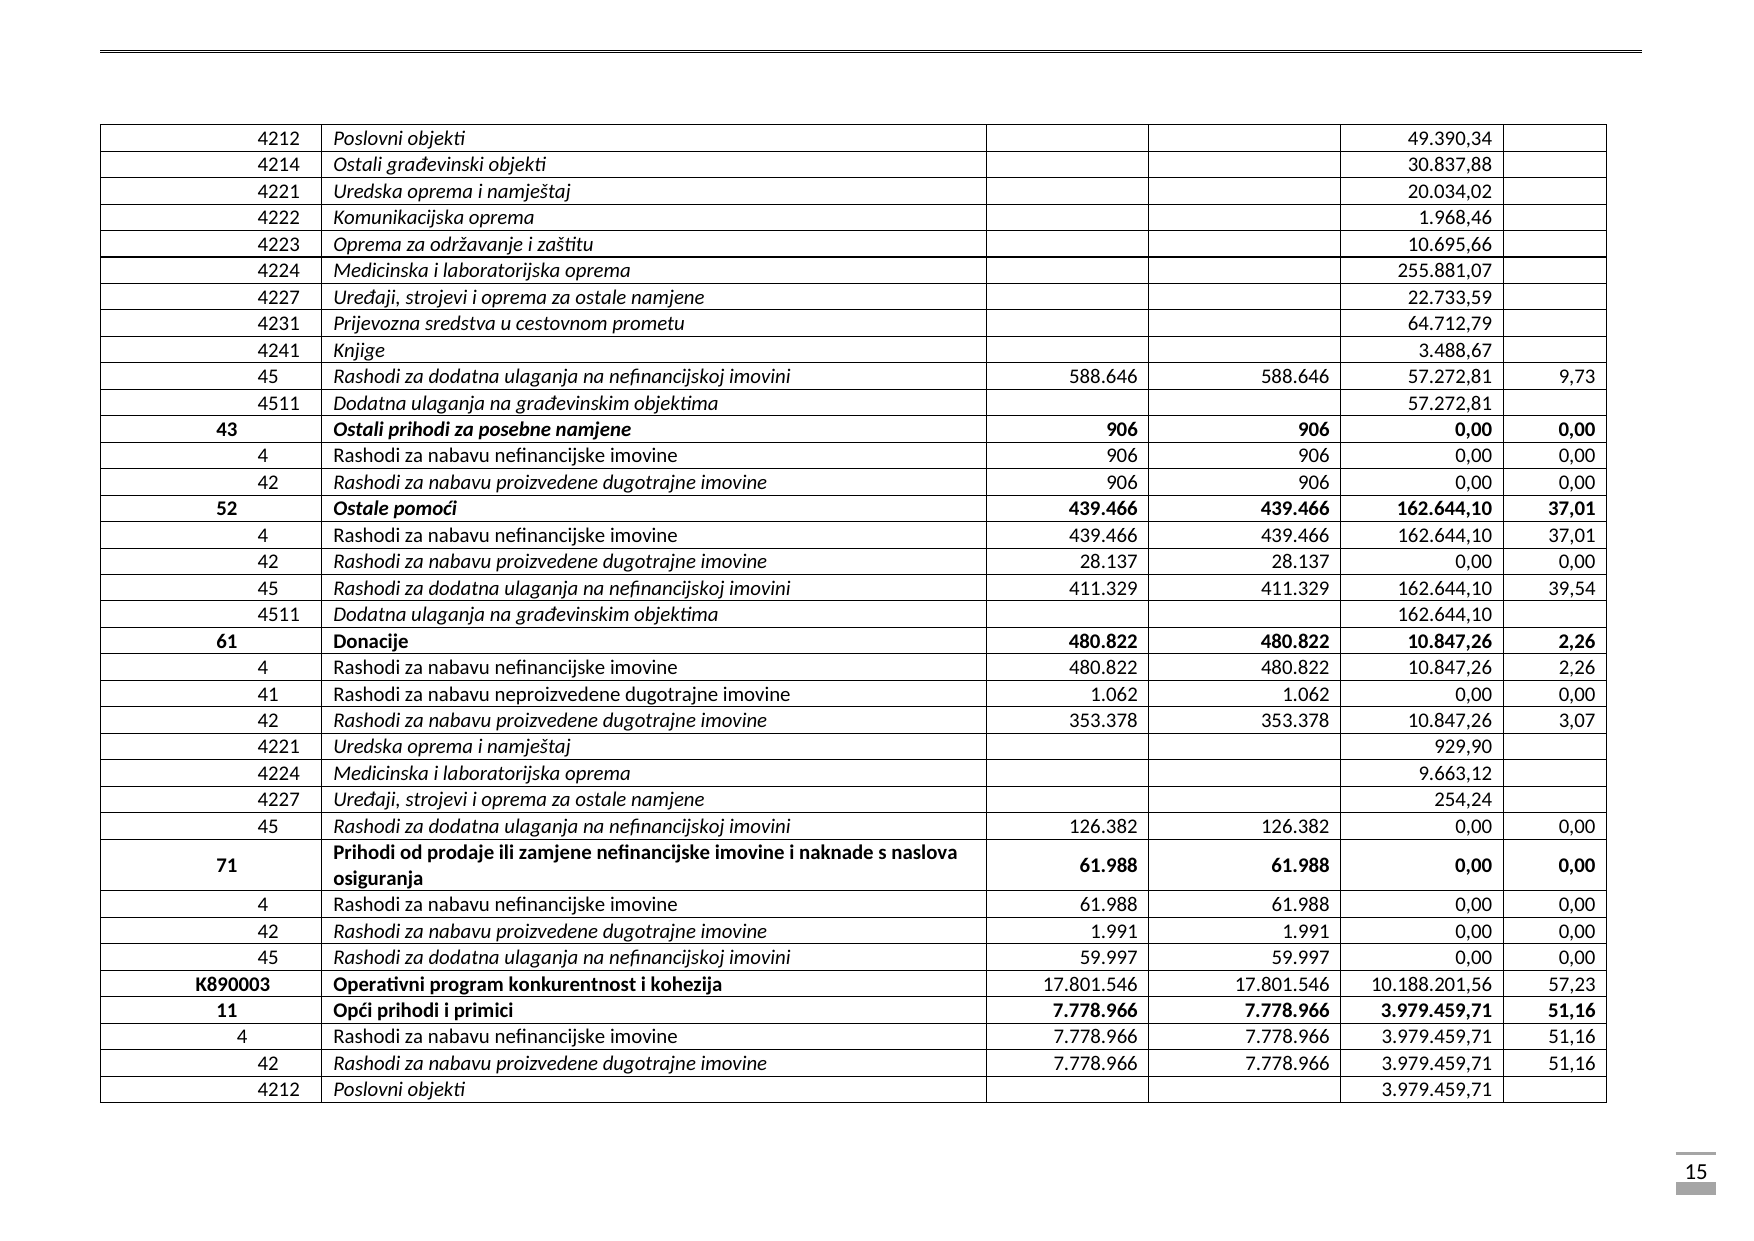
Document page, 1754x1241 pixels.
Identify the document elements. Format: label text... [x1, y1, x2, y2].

table_cell 52 [101, 496, 321, 521]
table_cell 43 [101, 416, 321, 442]
table_cell Rashodi za dodatna ulaganja na nefinancijskoj imovini [322, 575, 986, 600]
table_cell 480.822 [987, 628, 1148, 653]
table_cell 126.382 [1149, 813, 1340, 838]
table_cell 20.034,02 [1341, 178, 1503, 203]
table_cell 4227 [101, 284, 321, 309]
table_cell Rashodi za nabavu proizvedene dugotrajne imovine [322, 918, 986, 943]
table_cell 0,00 [1341, 840, 1503, 890]
table_cell [1149, 125, 1340, 151]
table_cell 51,16 [1504, 1050, 1606, 1076]
table_cell 42 [101, 707, 321, 733]
table_cell [987, 258, 1148, 283]
table_cell [1504, 787, 1606, 812]
table_cell Medicinska i laboratorijska oprema [322, 760, 986, 786]
table_cell Rashodi za nabavu proizvedene dugotrajne imovine [322, 469, 986, 494]
table_cell 42 [101, 469, 321, 494]
table_cell [1149, 231, 1340, 256]
table_cell 10.847,26 [1341, 654, 1503, 680]
table_cell [1504, 152, 1606, 177]
table_cell 0,00 [1341, 469, 1503, 494]
table_cell [1504, 258, 1606, 283]
table_cell 7.778.966 [987, 997, 1148, 1023]
table_cell 3.979.459,71 [1341, 1050, 1503, 1076]
table_cell 4 [101, 1024, 321, 1049]
table_cell Rashodi za nabavu proizvedene dugotrajne imovine [322, 707, 986, 733]
table_cell 3,07 [1504, 707, 1606, 733]
table_cell 254,24 [1341, 787, 1503, 812]
table_cell [1504, 760, 1606, 786]
table_cell [987, 1077, 1148, 1102]
table_cell 0,00 [1341, 918, 1503, 943]
table_cell 0,00 [1341, 891, 1503, 917]
table_cell Rashodi za nabavu proizvedene dugotrajne imovine [322, 549, 986, 574]
table_cell 255.881,07 [1341, 258, 1503, 283]
table_cell 28.137 [1149, 549, 1340, 574]
table_cell Uredska oprema i namještaj [322, 734, 986, 759]
table_cell 439.466 [987, 522, 1148, 547]
table_cell [987, 390, 1148, 415]
table_cell Uređaji, strojevi i oprema za ostale namjene [322, 787, 986, 812]
table_cell 42 [101, 1050, 321, 1076]
table_cell 0,00 [1341, 416, 1503, 442]
table_cell 51,16 [1504, 997, 1606, 1023]
table_cell 41 [101, 681, 321, 706]
table_cell 7.778.966 [1149, 1024, 1340, 1049]
table_cell 61.988 [1149, 891, 1340, 917]
table_cell [1504, 310, 1606, 336]
table_cell 4221 [101, 178, 321, 203]
table_cell 4511 [101, 390, 321, 415]
table_cell 480.822 [987, 654, 1148, 680]
table_cell [1149, 337, 1340, 362]
table_cell 51,16 [1504, 1024, 1606, 1049]
table_cell 61 [101, 628, 321, 653]
table_cell Dodatna ulaganja na građevinskim objektima [322, 601, 986, 627]
table_cell [987, 734, 1148, 759]
table_cell 0,00 [1504, 549, 1606, 574]
table_cell 57.272,81 [1341, 363, 1503, 389]
table_cell 0,00 [1504, 681, 1606, 706]
table_cell 162.644,10 [1341, 522, 1503, 547]
table_cell [987, 125, 1148, 151]
table_cell 4 [101, 654, 321, 680]
table_cell 4222 [101, 205, 321, 230]
table_cell [1504, 205, 1606, 230]
table_cell 0,00 [1504, 416, 1606, 442]
table_cell Donacije [322, 628, 986, 653]
table_cell 1.062 [1149, 681, 1340, 706]
table_cell 57,23 [1504, 971, 1606, 996]
table_cell 4241 [101, 337, 321, 362]
table_cell Prihodi od prodaje ili zamjene nefinancijske imovine i naknade s naslova osiguranja [322, 840, 986, 890]
table_cell 10.847,26 [1341, 707, 1503, 733]
table_cell Oprema za održavanje i zaštitu [322, 231, 986, 256]
table_cell [1504, 231, 1606, 256]
table_cell 906 [987, 416, 1148, 442]
table_cell 3.488,67 [1341, 337, 1503, 362]
table_cell 17.801.546 [987, 971, 1148, 996]
table_cell [1149, 601, 1340, 627]
table_cell [1504, 125, 1606, 151]
table_cell 7.778.966 [987, 1024, 1148, 1049]
table_cell 4 [101, 522, 321, 547]
table_cell Dodatna ulaganja na građevinskim objektima [322, 390, 986, 415]
table_cell Medicinska i laboratorijska oprema [322, 258, 986, 283]
table_cell 0,00 [1341, 944, 1503, 970]
table_cell 411.329 [1149, 575, 1340, 600]
table_cell 906 [1149, 416, 1340, 442]
table_cell 588.646 [1149, 363, 1340, 389]
table_cell [1149, 760, 1340, 786]
table_cell 45 [101, 363, 321, 389]
table_cell 1.062 [987, 681, 1148, 706]
table_cell [987, 337, 1148, 362]
table_cell Uredska oprema i namještaj [322, 178, 986, 203]
table_cell 4212 [101, 125, 321, 151]
table_cell 162.644,10 [1341, 601, 1503, 627]
table_cell 906 [1149, 469, 1340, 494]
table_cell 9,73 [1504, 363, 1606, 389]
table_cell 45 [101, 944, 321, 970]
table_cell [1149, 787, 1340, 812]
table_cell 30.837,88 [1341, 152, 1503, 177]
table_cell Rashodi za nabavu proizvedene dugotrajne imovine [322, 1050, 986, 1076]
table_cell [1149, 734, 1340, 759]
table_cell Opći prihodi i primici [322, 997, 986, 1023]
table_cell 45 [101, 813, 321, 838]
table_cell [1504, 337, 1606, 362]
table_cell Rashodi za nabavu nefinancijske imovine [322, 891, 986, 917]
table_cell 4511 [101, 601, 321, 627]
table_cell 59.997 [1149, 944, 1340, 970]
table_cell 7.778.966 [987, 1050, 1148, 1076]
table_cell 0,00 [1341, 443, 1503, 468]
table_cell [1149, 178, 1340, 203]
table_cell 480.822 [1149, 654, 1340, 680]
table_cell 64.712,79 [1341, 310, 1503, 336]
table_cell Prijevozna sredstva u cestovnom prometu [322, 310, 986, 336]
table_cell 0,00 [1504, 813, 1606, 838]
table_cell 4221 [101, 734, 321, 759]
table_cell Ostali prihodi za posebne namjene [322, 416, 986, 442]
table_cell [1149, 205, 1340, 230]
table_cell [1504, 601, 1606, 627]
table_cell [987, 284, 1148, 309]
table_cell Rashodi za dodatna ulaganja na nefinancijskoj imovini [322, 363, 986, 389]
table_cell 588.646 [987, 363, 1148, 389]
table_cell [987, 152, 1148, 177]
table_cell 10.847,26 [1341, 628, 1503, 653]
table_cell [987, 601, 1148, 627]
table_cell Rashodi za dodatna ulaganja na nefinancijskoj imovini [322, 944, 986, 970]
table_cell 3.979.459,71 [1341, 997, 1503, 1023]
table_cell 0,00 [1504, 443, 1606, 468]
table_cell 4224 [101, 258, 321, 283]
table_cell 42 [101, 549, 321, 574]
table_cell [1149, 1077, 1340, 1102]
table_cell 4 [101, 891, 321, 917]
table_cell 439.466 [1149, 496, 1340, 521]
table_cell 71 [101, 840, 321, 890]
table_cell [987, 178, 1148, 203]
table_cell 28.137 [987, 549, 1148, 574]
table_cell 3.979.459,71 [1341, 1077, 1503, 1102]
table_cell 22.733,59 [1341, 284, 1503, 309]
table_cell 4227 [101, 787, 321, 812]
table_cell 45 [101, 575, 321, 600]
table_cell 0,00 [1504, 891, 1606, 917]
table_cell 42 [101, 918, 321, 943]
table_cell Poslovni objekti [322, 125, 986, 151]
table_cell 4223 [101, 231, 321, 256]
table_cell 7.778.966 [1149, 997, 1340, 1023]
table_cell 4 [101, 443, 321, 468]
table_cell Operativni program konkurentnost i kohezija [322, 971, 986, 996]
table_cell [987, 231, 1148, 256]
table_cell Rashodi za dodatna ulaganja na nefinancijskoj imovini [322, 813, 986, 838]
table_cell 1.991 [1149, 918, 1340, 943]
table_cell 0,00 [1504, 918, 1606, 943]
table_cell 9.663,12 [1341, 760, 1503, 786]
table_cell 0,00 [1504, 944, 1606, 970]
table_cell 439.466 [1149, 522, 1340, 547]
table_cell 0,00 [1504, 840, 1606, 890]
table_cell Poslovni objekti [322, 1077, 986, 1102]
table_cell [1149, 152, 1340, 177]
table_cell [987, 310, 1148, 336]
table_cell 929,90 [1341, 734, 1503, 759]
table_cell 57.272,81 [1341, 390, 1503, 415]
table_cell 0,00 [1341, 813, 1503, 838]
table_cell Knjige [322, 337, 986, 362]
table_cell Rashodi za nabavu nefinancijske imovine [322, 654, 986, 680]
table_cell K890003 [101, 971, 321, 996]
table_cell 162.644,10 [1341, 496, 1503, 521]
table_cell 162.644,10 [1341, 575, 1503, 600]
table_cell 37,01 [1504, 522, 1606, 547]
table_cell 2,26 [1504, 654, 1606, 680]
table_cell [1504, 284, 1606, 309]
table_cell 4224 [101, 760, 321, 786]
table_cell Ostale pomoći [322, 496, 986, 521]
table_cell 2,26 [1504, 628, 1606, 653]
table_cell Ostali građevinski objekti [322, 152, 986, 177]
table_cell [1504, 178, 1606, 203]
table_cell 353.378 [1149, 707, 1340, 733]
table_cell 61.988 [1149, 840, 1340, 890]
table_cell Rashodi za nabavu nefinancijske imovine [322, 522, 986, 547]
table_cell 353.378 [987, 707, 1148, 733]
table_cell [1149, 390, 1340, 415]
table_cell 906 [1149, 443, 1340, 468]
table_cell Rashodi za nabavu neproizvedene dugotrajne imovine [322, 681, 986, 706]
table_cell 4212 [101, 1077, 321, 1102]
table_cell 61.988 [987, 840, 1148, 890]
table_cell [987, 760, 1148, 786]
table_cell 1.991 [987, 918, 1148, 943]
table_cell 11 [101, 997, 321, 1023]
table_cell 37,01 [1504, 496, 1606, 521]
table_cell 126.382 [987, 813, 1148, 838]
table_cell 4231 [101, 310, 321, 336]
table_cell 17.801.546 [1149, 971, 1340, 996]
table_cell [1149, 258, 1340, 283]
table_cell Rashodi za nabavu nefinancijske imovine [322, 1024, 986, 1049]
table_cell 906 [987, 443, 1148, 468]
table_cell [1504, 390, 1606, 415]
table_cell 4214 [101, 152, 321, 177]
table_cell 7.778.966 [1149, 1050, 1340, 1076]
table_cell [1504, 1077, 1606, 1102]
table_cell [1149, 310, 1340, 336]
table_cell Komunikacijska oprema [322, 205, 986, 230]
table_cell 906 [987, 469, 1148, 494]
table_cell 439.466 [987, 496, 1148, 521]
table_cell 0,00 [1341, 549, 1503, 574]
table_cell [987, 787, 1148, 812]
table_cell 0,00 [1504, 469, 1606, 494]
table_cell 59.997 [987, 944, 1148, 970]
table_cell 411.329 [987, 575, 1148, 600]
table_cell 49.390,34 [1341, 125, 1503, 151]
table_cell 3.979.459,71 [1341, 1024, 1503, 1049]
table_cell [987, 205, 1148, 230]
table_cell 39,54 [1504, 575, 1606, 600]
table_cell 480.822 [1149, 628, 1340, 653]
table_cell Uređaji, strojevi i oprema za ostale namjene [322, 284, 986, 309]
table_cell [1149, 284, 1340, 309]
table_cell 10.695,66 [1341, 231, 1503, 256]
table_cell 61.988 [987, 891, 1148, 917]
table_cell 1.968,46 [1341, 205, 1503, 230]
table_cell 10.188.201,56 [1341, 971, 1503, 996]
table_cell [1504, 734, 1606, 759]
table_cell 0,00 [1341, 681, 1503, 706]
table_cell Rashodi za nabavu nefinancijske imovine [322, 443, 986, 468]
